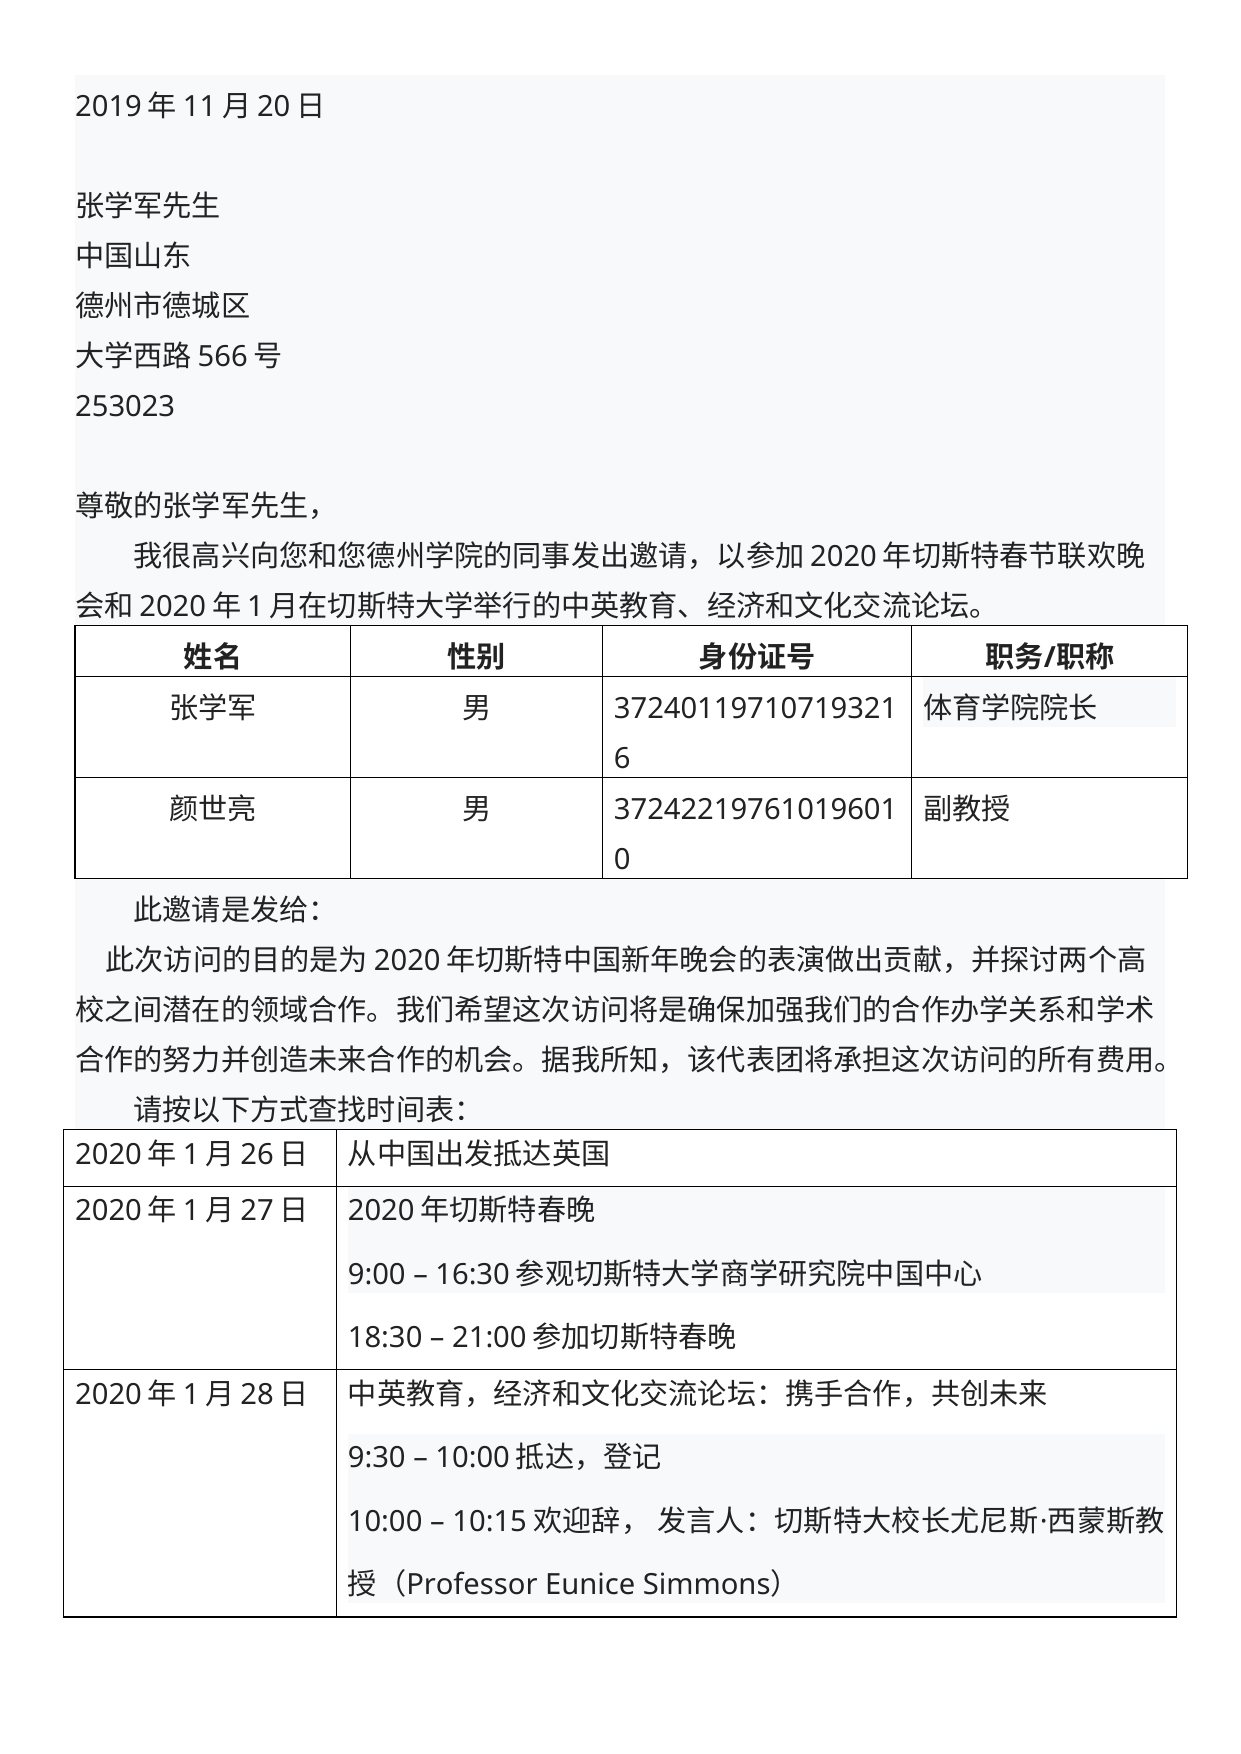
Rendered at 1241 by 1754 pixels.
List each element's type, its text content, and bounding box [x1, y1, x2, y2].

table_header 姓名 [76, 626, 350, 676]
text 我很高兴向您和您德州学院的同事发出邀请，以参加2020年切斯特春节联欢晚会和2020年1月在切斯特大学举行的中英教育、经济和文化交流论坛。 [75, 525, 1165, 625]
text 253023 [75, 375, 1165, 425]
text 此邀请是发给： [75, 879, 1165, 929]
table_cell 372422197610196010 [603, 778, 911, 878]
table_header 从中国出发抵达英国 [337, 1130, 1176, 1186]
text 中国山东 [75, 225, 1165, 275]
table_cell 男 [351, 677, 602, 777]
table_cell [337, 1370, 1176, 1616]
text 张学军先生 [75, 175, 1165, 225]
table_cell 张学军 [76, 677, 350, 777]
table_cell 副教授 [912, 778, 1187, 878]
text 大学西路566号 [75, 325, 1165, 375]
table_header 2020年1月26日 [64, 1130, 336, 1186]
table_header 身份证号 [603, 626, 911, 676]
text 请按以下方式查找时间表： [75, 1079, 1165, 1129]
table_header 性别 [351, 626, 602, 676]
table_cell 372401197107193216 [603, 677, 911, 777]
text 此次访问的目的是为2020年切斯特中国新年晚会的表演做出贡献，并探讨两个高校之间潜在的领域合作。我们希望这次访问将是确保加强我们的合作办学关系和学术合作的努力并创造未来合作的机会。据我所知，该代表团将承担这次访问的所有费用。 [75, 929, 1165, 1079]
text 尊敬的张学军先生， [75, 475, 1165, 525]
table_cell 男 [351, 778, 602, 878]
table_cell 2020年1月27日 [64, 1187, 336, 1369]
table_cell 2020年1月28日 [64, 1370, 336, 1616]
text 2019年11月20日 [75, 75, 1165, 125]
table_cell 体育学院院长 [912, 677, 1187, 777]
table_cell 2020年切斯特春晚 9:00 – 16:30参观切斯特大学商学研究院中国中心 18:30 – 21:00参加切斯特春晚 [337, 1187, 1176, 1369]
table_cell 颜世亮 [76, 778, 350, 878]
table_header 职务/职称 [912, 626, 1187, 676]
text 德州市德城区 [75, 275, 1165, 325]
